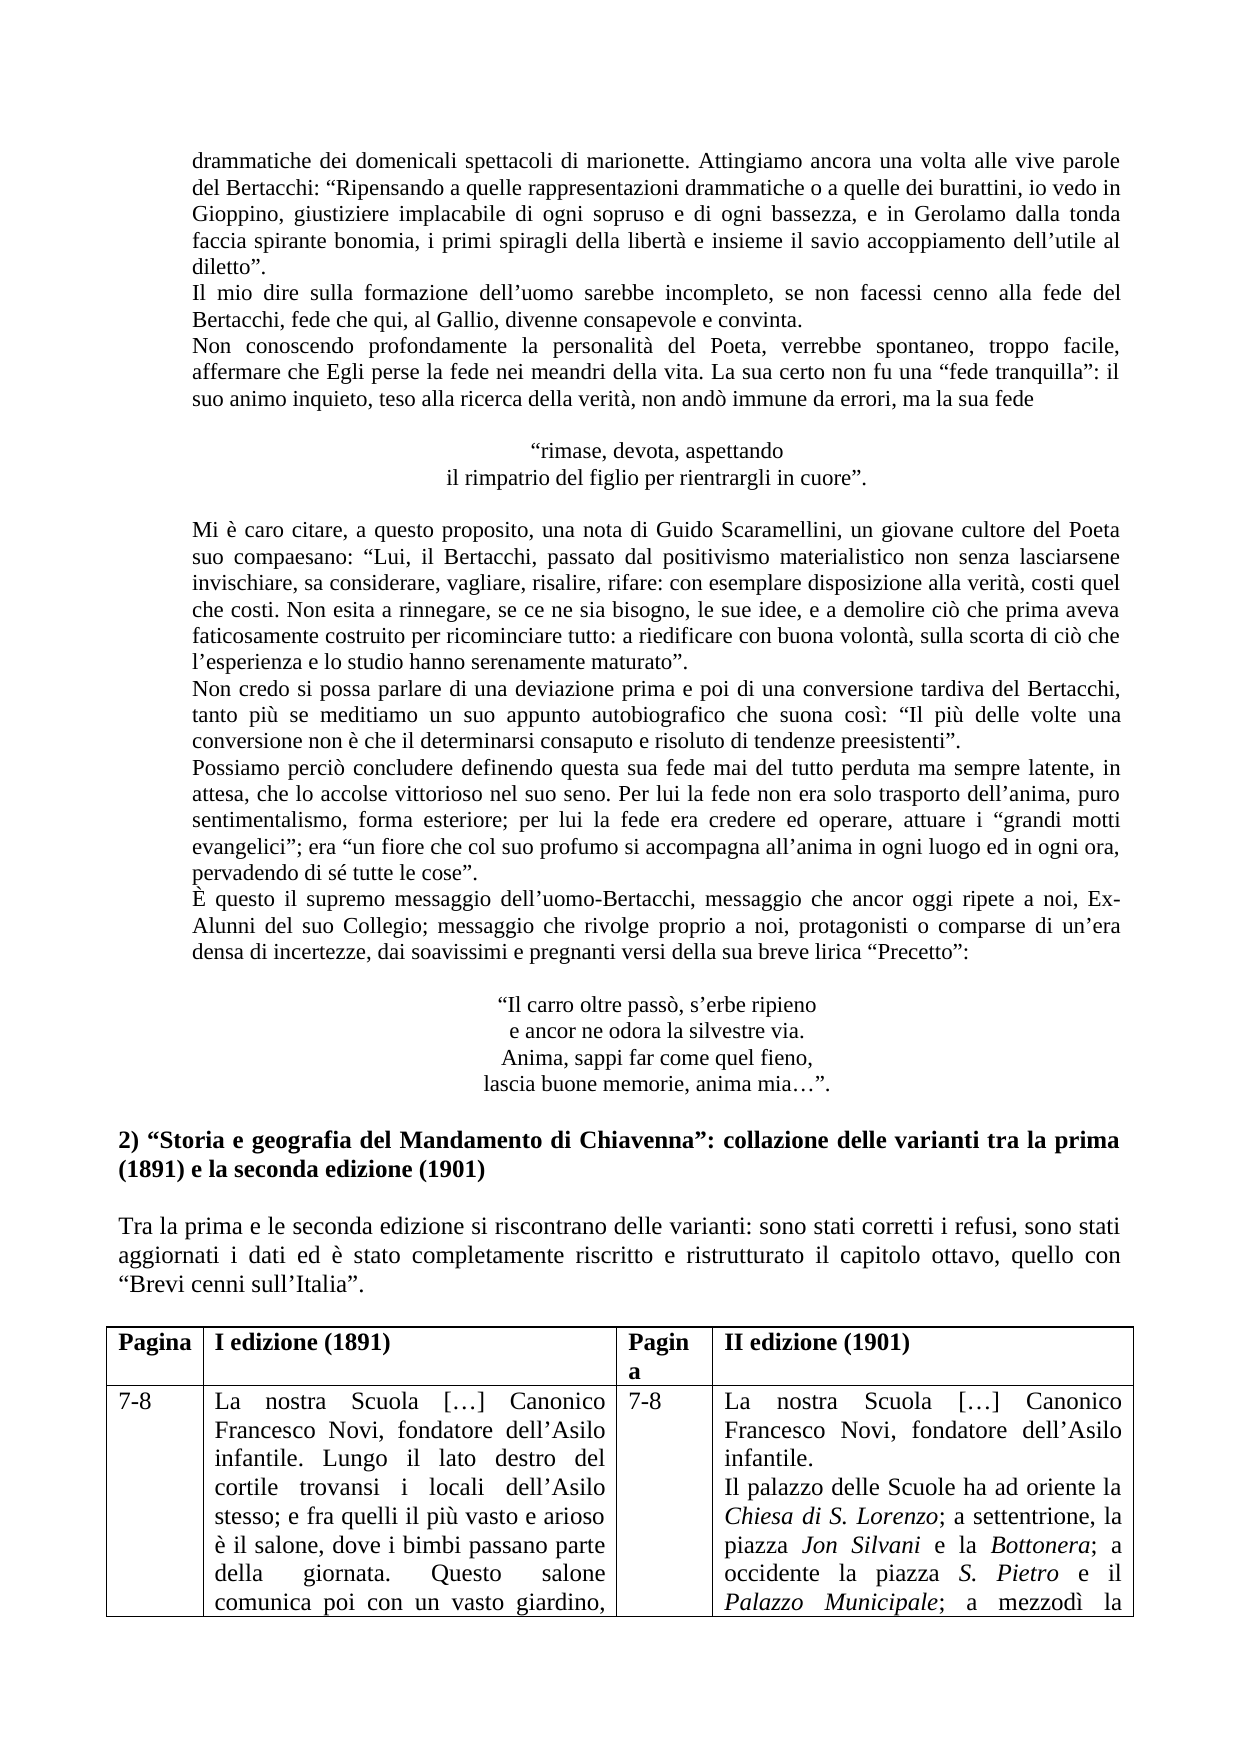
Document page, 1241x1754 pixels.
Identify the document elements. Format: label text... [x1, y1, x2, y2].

table_header Pagina [617, 1328, 712, 1385]
text 2) “Storia e geografia del Mandamento di Chiavenna”: collazione delle varianti tra la prima (1891) e la seconda edizione (1901) [118, 1125, 1122, 1183]
text lascia buone memorie, anima mia…”. [192, 1070, 1122, 1096]
text e ancor ne odora la silvestre via. [192, 1017, 1122, 1044]
table_header I edizione (1891) [204, 1328, 616, 1385]
text Possiamo perciò concludere definendo questa sua fede mai del tutto perduta ma sempre latente, in attesa, che lo accolse vittorioso nel suo seno. Per lui la fede non era solo trasporto dell’anima, puro sentimentalismo, forma esteriore; per lui la fede era credere ed operare, attuare i “grandi motti evangelici”; era “un fiore che col suo profumo si accompagna all’anima in ogni luogo ed in ogni ora, pervadendo di sé tutte le cose”. [192, 754, 1122, 886]
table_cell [204, 1386, 616, 1616]
text Non credo si possa parlare di una deviazione prima e poi di una conversione tardiva del Bertacchi, tanto più se meditiamo un suo appunto autobiografico che suona così: “Il più delle volte una conversione non è che il determinarsi consaputo e risoluto di tendenze preesistenti”. [192, 675, 1122, 754]
text “Il carro oltre passò, s’erbe ripieno [192, 991, 1122, 1017]
table_header Pagina [107, 1328, 203, 1385]
text Il mio dire sulla formazione dell’uomo sarebbe incompleto, se non facessi cenno alla fede del Bertacchi, fede che qui, al Gallio, divenne consapevole e convinta. [192, 279, 1122, 332]
table_cell 7-8 [107, 1386, 203, 1616]
table_cell 7-8 [617, 1386, 712, 1616]
text Anima, sappi far come quel fieno, [192, 1044, 1122, 1070]
text Mi è caro citare, a questo proposito, una nota di Guido Scaramellini, un giovane cultore del Poeta suo compaesano: “Lui, il Bertacchi, passato dal positivismo materialistico non senza lasciarsene invischiare, sa considerare, vagliare, risalire, rifare: con esemplare disposizione alla verità, costi quel che costi. Non esita a rinnegare, se ce ne sia bisogno, le sue idee, e a demolire ciò che prima aveva faticosamente costruito per ricominciare tutto: a riedificare con buona volontà, sulla scorta di ciò che l’esperienza e lo studio hanno serenamente maturato”. [192, 517, 1122, 675]
text È questo il supremo messaggio dell’uomo-Bertacchi, messaggio che ancor oggi ripete a noi, Ex-Alunni del suo Collegio; messaggio che rivolge proprio a noi, protagonisti o comparse di un’era densa di incertezze, dai soavissimi e pregnanti versi della sua breve lirica “Precetto”: [192, 886, 1122, 964]
text “rimase, devota, aspettando [192, 437, 1122, 464]
text il rimpatrio del figlio per rientrargli in cuore”. [192, 464, 1122, 490]
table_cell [713, 1386, 1133, 1616]
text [192, 148, 1122, 279]
text Tra la prima e le seconda edizione si riscontrano delle varianti: sono stati corretti i refusi, sono stati aggiornati i dati ed è stato completamente riscritto e ristrutturato il capitolo ottavo, quello con “Brevi cenni sull’Italia”. [118, 1211, 1122, 1298]
text Non conoscendo profondamente la personalità del Poeta, verrebbe spontaneo, troppo facile, affermare che Egli perse la fede nei meandri della vita. La sua certo non fu una “fede tranquilla”: il suo animo inquieto, teso alla ricerca della verità, non andò immune da errori, ma la sua fede [192, 332, 1122, 411]
table_header II edizione (1901) [713, 1328, 1133, 1385]
